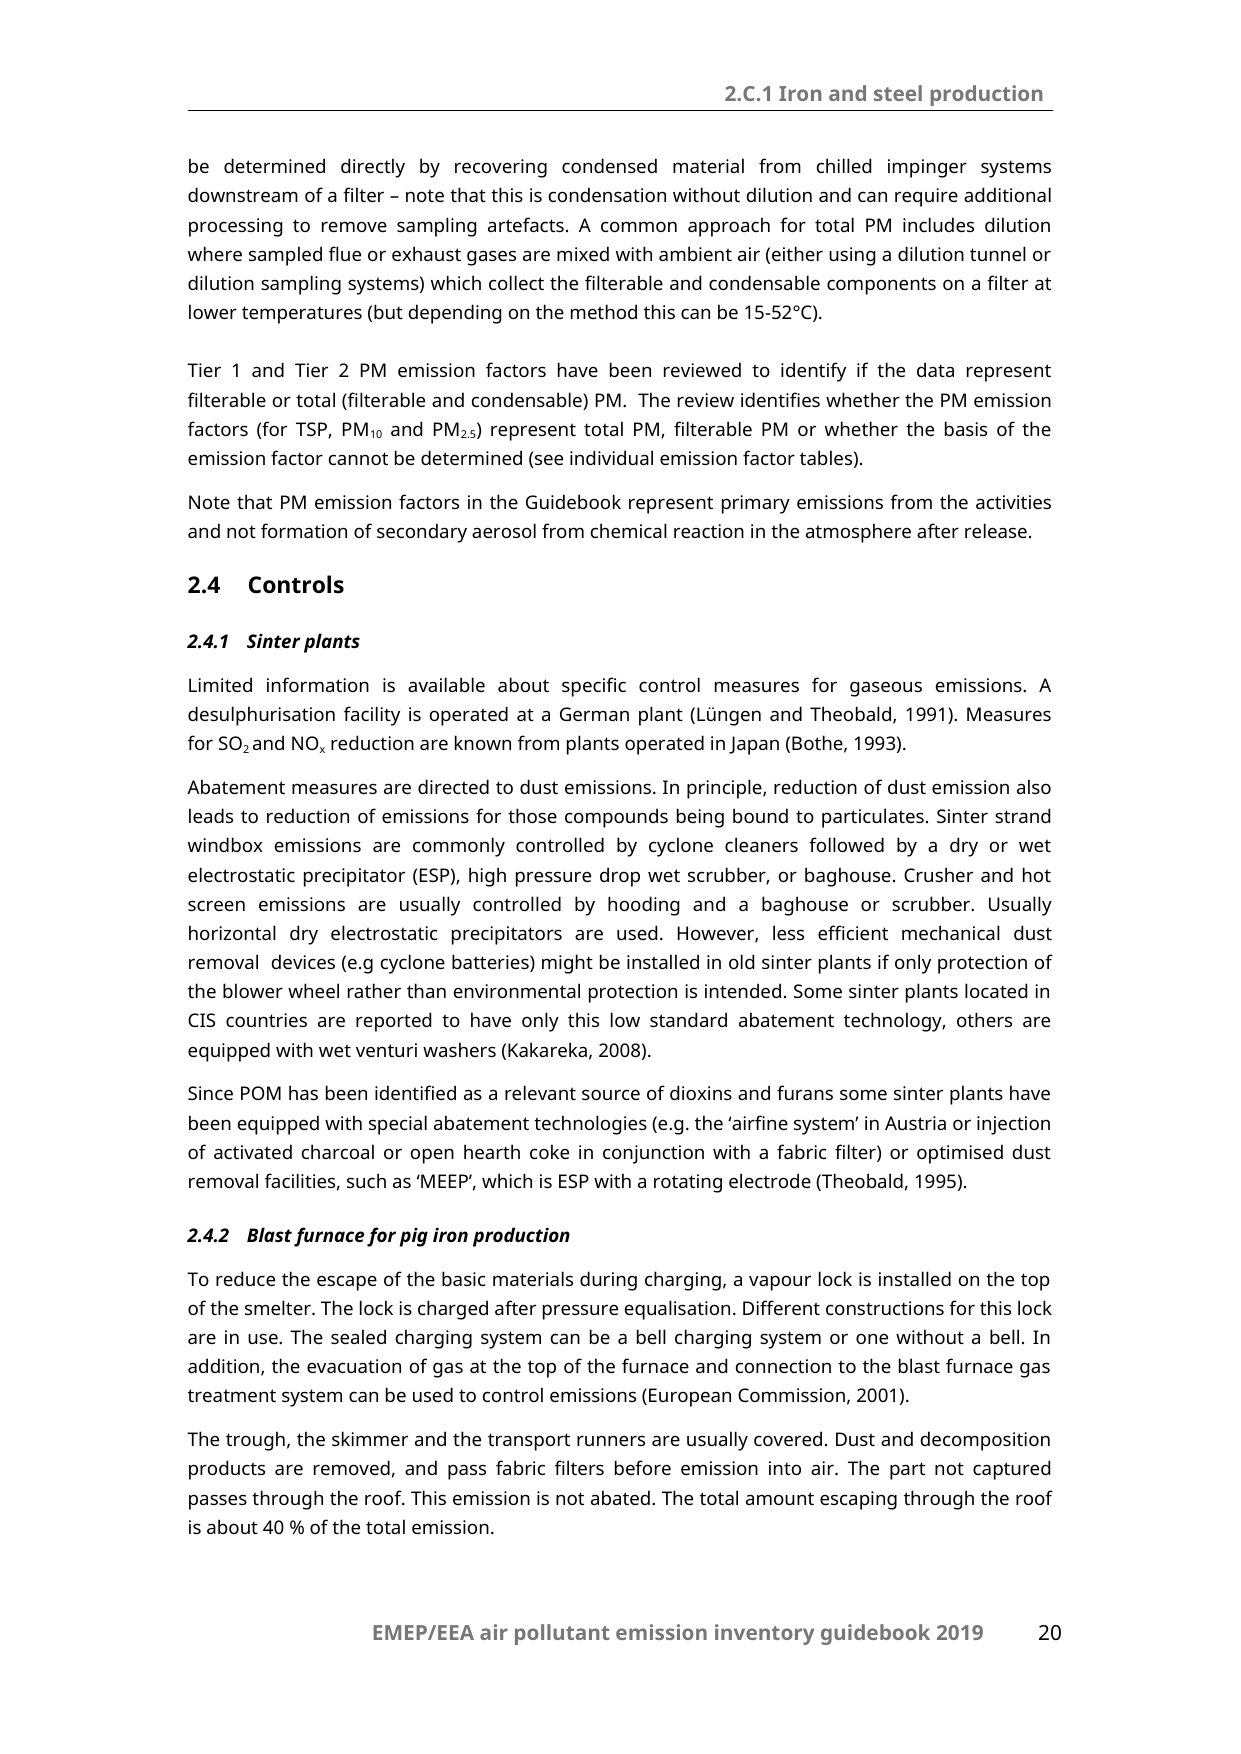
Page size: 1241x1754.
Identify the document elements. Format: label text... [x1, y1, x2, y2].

text To reduce the escape of the basic materials during charging, a vapour lock is installed on the top of the smelter. The lock is charged after pressure equalisation. Different constructions for this lock are in use. The sealed charging system can be a bell charging system or one without a bell. In addition, the evacuation of gas at the top of the furnace and connection to the blast furnace gas treatment system can be used to control emissions (European Commission, 2001). [187, 1262, 1053, 1408]
subtitle Sinter plants [187, 625, 1053, 654]
text Since POM has been identified as a relevant source of dioxins and furans some sinter plants have been equipped with special abatement technologies (e.g. the ‘airfine system’ in Austria or injection of activated charcoal or open hearth coke in conjunction with a fabric filter) or optimised dust removal facilities, such as ‘MEEP’, which is ESP with a rotating electrode (Theobald, 1995). [187, 1077, 1053, 1194]
text Limited information is available about specific control measures for gaseous emissions. A desulphurisation facility is operated at a German plant (Lüngen and Theobald, 1991). Measures for SO2 and NOx reduction are known from plants operated in (Bothe, 1993). [187, 669, 1053, 756]
subtitle Controls [187, 569, 1053, 600]
text Abatement measures are directed to dust emissions. In principle, reduction of dust emission also leads to reduction of emissions for those compounds being bound to particulates. Sinter strand windbox emissions are commonly controlled by cyclone cleaners followed by a dry or wet electrostatic precipitator (ESP), high pressure drop wet scrubber, or baghouse. Crusher and hot screen emissions are usually controlled by hooding and a baghouse or scrubber. Usually horizontal dry electrostatic precipitators are used. However, less efficient mechanical dust removal devices (e.g cyclone batteries) might be installed in old sinter plants if only protection of the blower wheel rather than environmental protection is intended. Some sinter plants located in CIS countries are reported to have only this low standard abatement technology, others are equipped with wet venturi washers (Kakareka, 2008). [187, 771, 1053, 1062]
text Note that PM emission factors in the Guidebook represent primary emissions from the activities and not formation of secondary aerosol from chemical reaction in the atmosphere after release. [187, 485, 1053, 544]
subtitle Blast furnace for pig iron production [187, 1219, 1053, 1248]
list Tier 1 and Tier 2 PM emission factors have been reviewed to identify if the data represent filterable or total (filterable and condensable) PM. The review identifies whether the PM emission factors (for TSP, PM10 and PM2.5) represent total PM, filterable PM or whether the basis of the emission factor cannot be determined (see individual emission factor tables). [187, 354, 1053, 471]
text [187, 150, 1053, 325]
text The trough, the skimmer and the transport runners are usually covered. Dust and decomposition products are removed, and pass fabric filters before emission into air. The part not captured passes through the roof. This emission is not abated. The total amount escaping through the roof is about 40 % of the total emission. [187, 1423, 1053, 1539]
